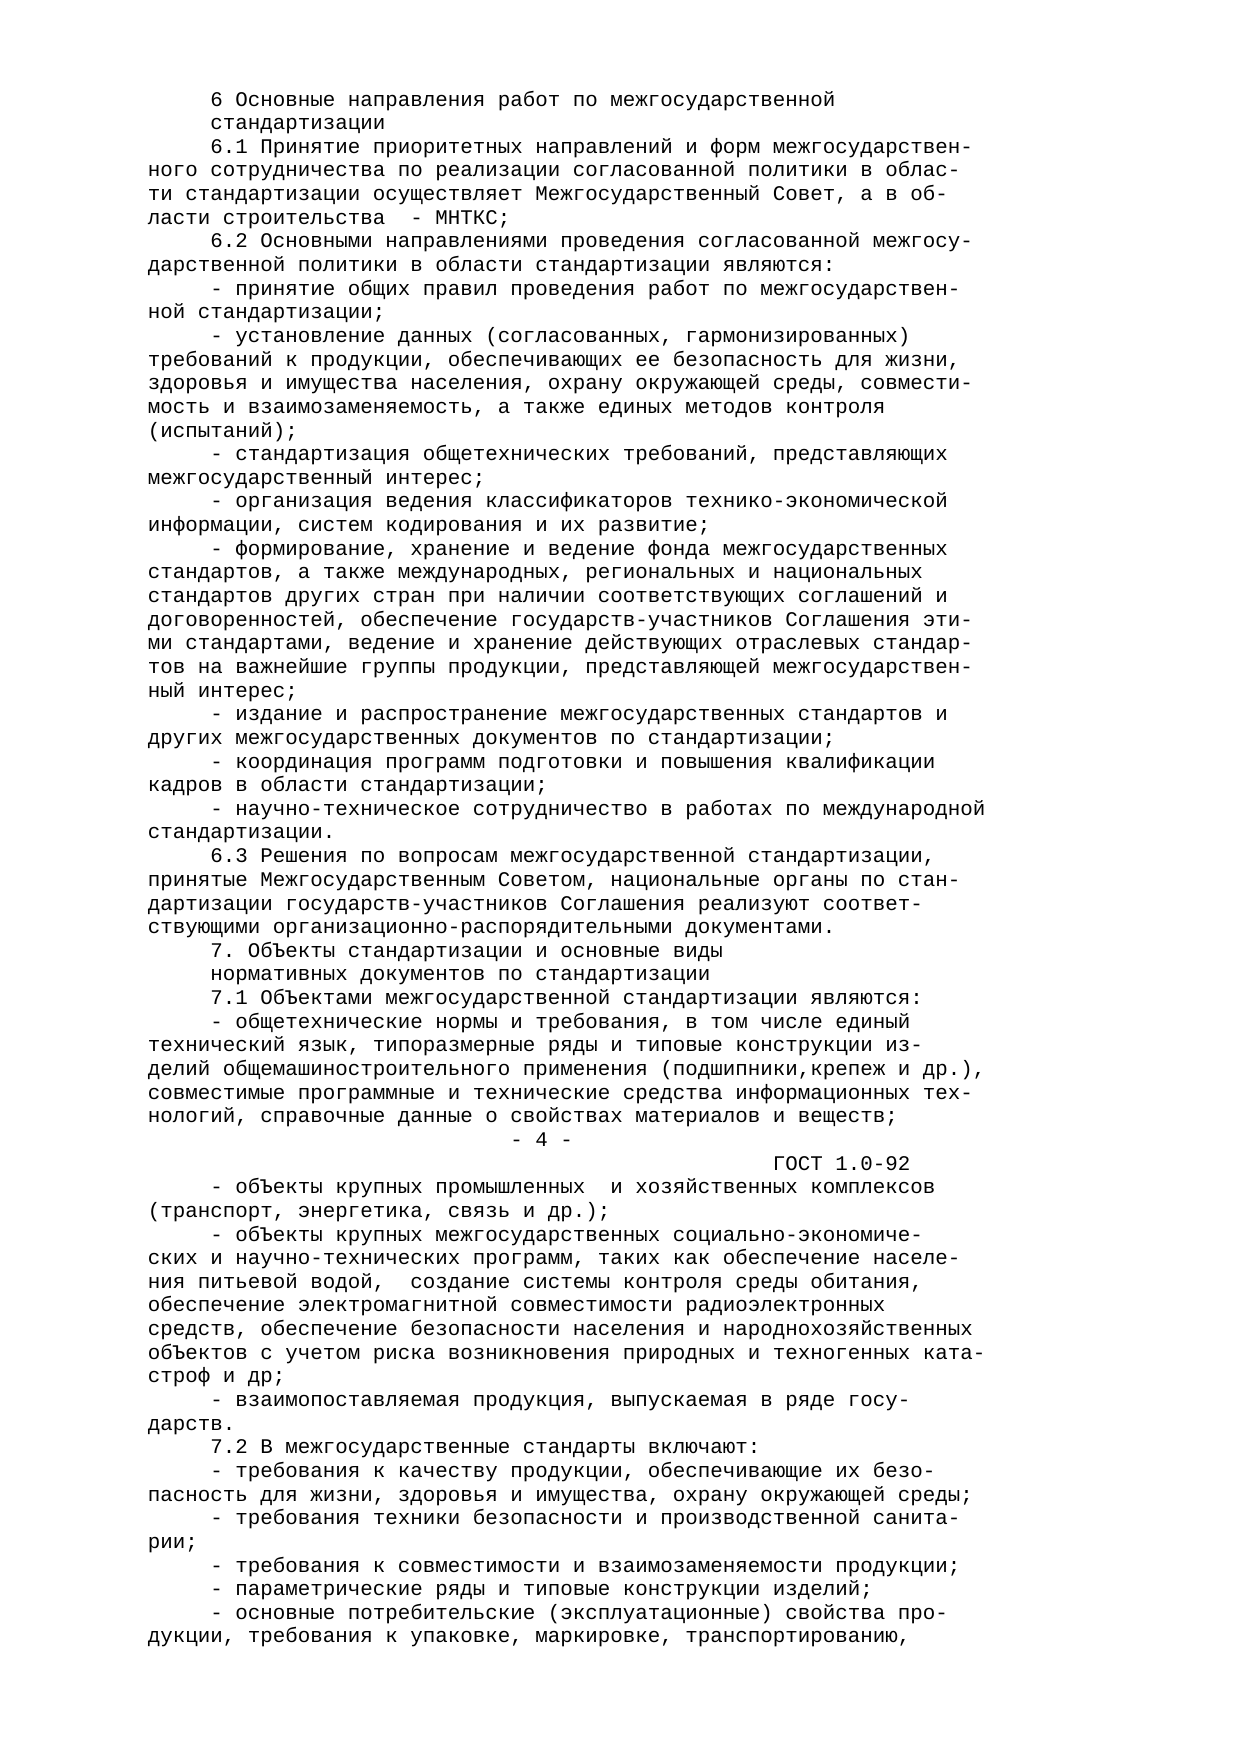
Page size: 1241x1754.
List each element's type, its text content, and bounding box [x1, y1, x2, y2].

text (испытаний); [148, 419, 1152, 443]
text ный интерес; [148, 680, 1152, 703]
text - требования к качеству продукции, обеспечивающие их безо- [148, 1460, 1152, 1484]
text 7. ОбЪекты стандартизации и основные виды [148, 940, 1152, 963]
text - взаимопоставляемая продукция, выпускаемая в ряде госу- [148, 1389, 1152, 1413]
text рии; [148, 1531, 1152, 1554]
text дарственной политики в области стандартизации являются: [148, 254, 1152, 278]
text 6.2 Основными направлениями проведения согласованной межгосу- [148, 230, 1152, 254]
text стандартизации. [148, 822, 1152, 845]
text - координация программ подготовки и повышения квалификации [148, 751, 1152, 774]
text ми стандартами, ведение и хранение действующих отраслевых стандар- [148, 632, 1152, 656]
text ствующими организационно-распорядительными документами. [148, 916, 1152, 940]
text - общетехнические нормы и требования, в том числе единый [148, 1011, 1152, 1034]
text - требования техники безопасности и производственной санита- [148, 1507, 1152, 1531]
text 6.1 Принятие приоритетных направлений и форм межгосударствен- [148, 136, 1152, 159]
text межгосударственный интерес; [148, 467, 1152, 491]
text других межгосударственных документов по стандартизации; [148, 727, 1152, 751]
text ласти строительства - МНТКС; [148, 207, 1152, 230]
text информации, систем кодирования и их развитие; [148, 514, 1152, 538]
text обеспечение электромагнитной совместимости радиоэлектронных [148, 1294, 1152, 1318]
text обЪектов с учетом риска возникновения природных и техногенных ката- [148, 1342, 1152, 1365]
text договоренностей, обеспечение государств-участников Соглашения эти- [148, 609, 1152, 632]
text технический язык, типоразмерные ряды и типовые конструкции из- [148, 1034, 1152, 1058]
text 6.3 Решения по вопросам межгосударственной стандартизации, [148, 845, 1152, 869]
text стандартов других стран при наличии соответствующих соглашений и [148, 585, 1152, 609]
text - требования к совместимости и взаимозаменяемости продукции; [148, 1554, 1152, 1578]
text ной стандартизации; [148, 301, 1152, 325]
text - стандартизация общетехнических требований, представляющих [148, 443, 1152, 467]
text - обЪекты крупных межгосударственных социально-экономиче- [148, 1223, 1152, 1247]
text 7.1 ОбЪектами межгосударственной стандартизации являются: [148, 987, 1152, 1011]
text совместимые программные и технические средства информационных тех- [148, 1082, 1152, 1105]
text дукции, требования к упаковке, маркировке, транспортированию, [148, 1626, 1152, 1649]
text ских и научно-технических программ, таких как обеспечение населе- [148, 1247, 1152, 1271]
text пасность для жизни, здоровья и имущества, охрану окружающей среды; [148, 1484, 1152, 1507]
text - формирование, хранение и ведение фонда межгосударственных [148, 538, 1152, 561]
text здоровья и имущества населения, охрану окружающей среды, совмести- [148, 372, 1152, 396]
text ти стандартизации осуществляет Межгосударственный Совет, а в об- [148, 183, 1152, 207]
text - принятие общих правил проведения работ по межгосударствен- [148, 278, 1152, 301]
text средств, обеспечение безопасности населения и народнохозяйственных [148, 1318, 1152, 1342]
text нологий, справочные данные о свойствах материалов и веществ; [148, 1105, 1152, 1129]
text требований к продукции, обеспечивающих ее безопасность для жизни, [148, 349, 1152, 372]
text - установление данных (согласованных, гармонизированных) [148, 325, 1152, 349]
text мость и взаимозаменяемость, а также единых методов контроля [148, 396, 1152, 419]
text - параметрические ряды и типовые конструкции изделий; [148, 1578, 1152, 1602]
text дарств. [148, 1413, 1152, 1436]
text стандартизации [148, 112, 1152, 136]
text кадров в области стандартизации; [148, 774, 1152, 798]
text 7.2 В межгосударственные стандарты включают: [148, 1436, 1152, 1460]
text ния питьевой водой, создание системы контроля среды обитания, [148, 1271, 1152, 1294]
text - основные потребительские (эксплуатационные) свойства про- [148, 1602, 1152, 1626]
text тов на важнейшие группы продукции, представляющей межгосударствен- [148, 656, 1152, 680]
text делий общемашиностроительного применения (подшипники,крепеж и др.), [148, 1058, 1152, 1082]
text ГОСТ 1.0-92 [148, 1153, 1152, 1176]
text дартизации государств-участников Соглашения реализуют соответ- [148, 892, 1152, 916]
text - издание и распространение межгосударственных стандартов и [148, 703, 1152, 727]
text принятые Межгосударственным Советом, национальные органы по стан- [148, 869, 1152, 892]
text - обЪекты крупных промышленных и хозяйственных комплексов [148, 1176, 1152, 1200]
text - научно-техническое сотрудничество в работах по международной [148, 798, 1152, 822]
text (транспорт, энергетика, связь и др.); [148, 1200, 1152, 1223]
text ного сотрудничества по реализации согласованной политики в облас- [148, 159, 1152, 183]
text стандартов, а также международных, региональных и национальных [148, 561, 1152, 585]
text - 4 - [148, 1129, 1152, 1153]
text - организация ведения классификаторов технико-экономической [148, 491, 1152, 514]
text нормативных документов по стандартизации [148, 963, 1152, 987]
text 6 Основные направления работ по межгосударственной [148, 88, 1152, 112]
text строф и др; [148, 1365, 1152, 1389]
